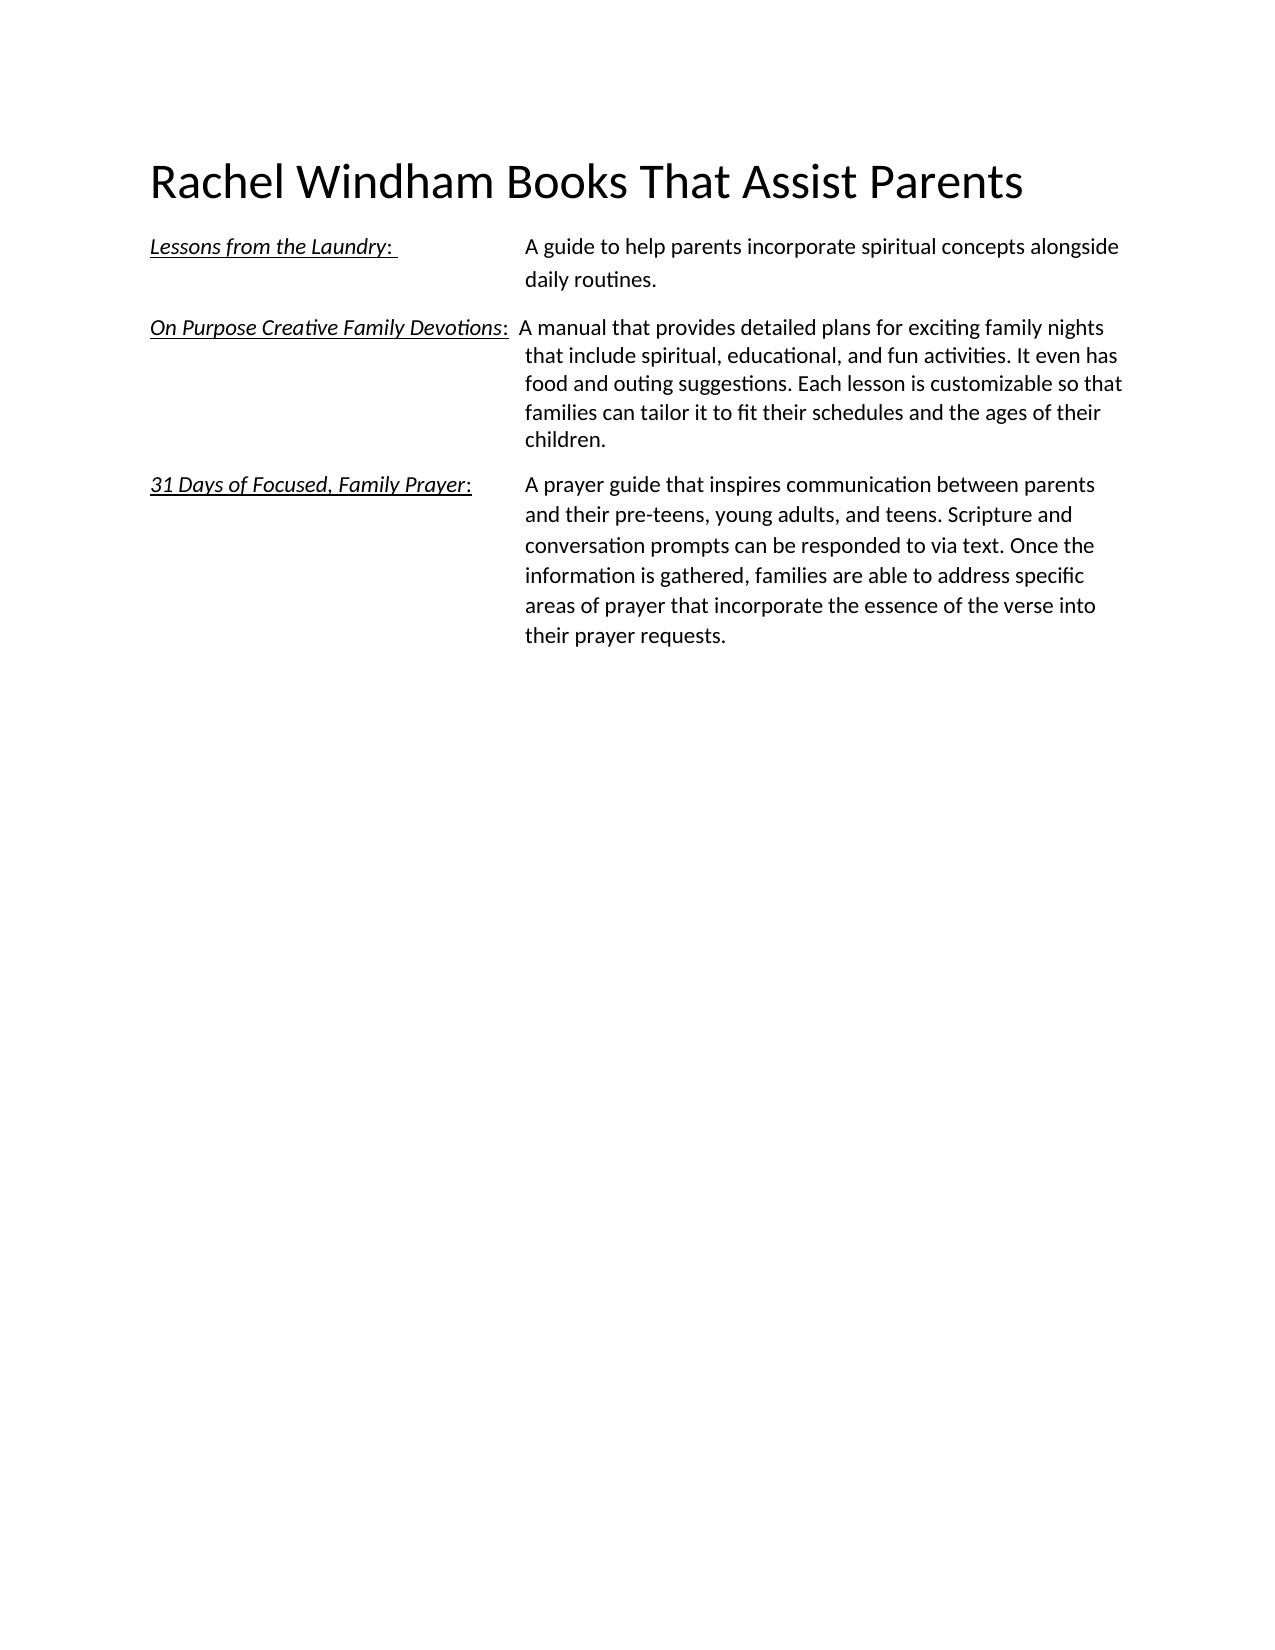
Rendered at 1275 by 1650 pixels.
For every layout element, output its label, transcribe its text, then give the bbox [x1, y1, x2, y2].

text On Purpose Creative Family Devotions: A manual that provides detailed plans for exciting family nights that include spiritual, educational, and fun activities. It even has food and outing suggestions. Each lesson is customizable so that [150, 313, 1125, 398]
text families can tailor it to fit their schedules and the ages of their children. [525, 398, 1125, 454]
text Lessons from the Laundry: A guide to help parents incorporate spiritual concepts alongside daily routines. [150, 232, 1125, 293]
text 31 Days of Focused, Family Prayer: A prayer guide that inspires communication between parents and their pre-teens, young adults, and teens. Scripture and conversation prompts can be responded to via text. Once the information is gathered, families are able to address specific areas of prayer that incorporate the essence of the verse into their prayer requests. [150, 470, 1125, 649]
text Rachel Windham Books That Assist Parents [150, 150, 1125, 211]
